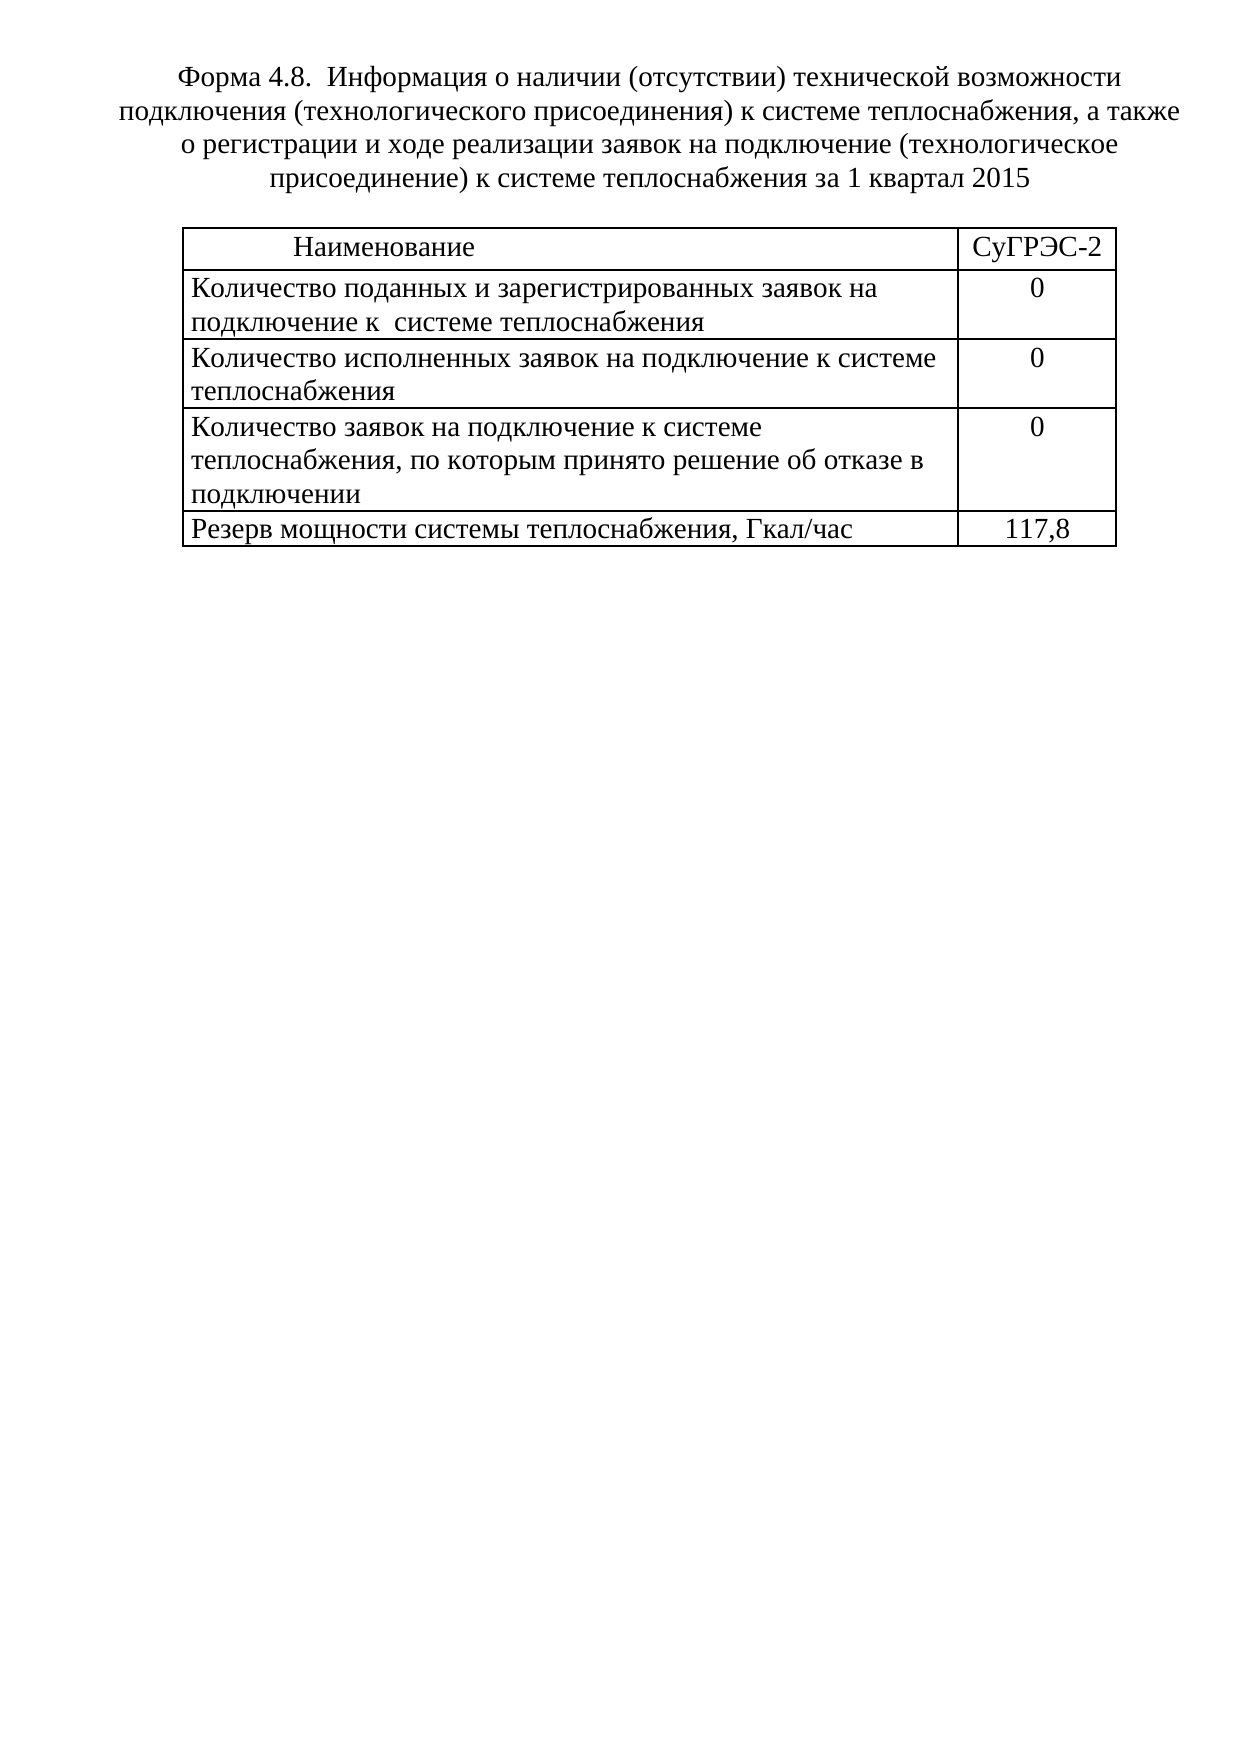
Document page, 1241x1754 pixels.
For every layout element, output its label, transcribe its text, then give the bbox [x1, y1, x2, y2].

table_header СуГРЭС-2 [959, 229, 1115, 268]
table_header Наименование [184, 229, 957, 268]
table_cell Количество заявок на подключение к системе теплоснабжения, по которым принято решение об отказе в подключении [184, 409, 957, 509]
table_cell Резерв мощности системы теплоснабжения, Гкал/час [184, 512, 957, 545]
table_cell 117,8 [959, 512, 1115, 545]
table_cell 0 [959, 409, 1115, 509]
table_cell 0 [959, 340, 1115, 407]
table_cell 0 [959, 271, 1115, 338]
table_cell Количество поданных и зарегистрированных заявок на подключение к системе теплоснабжения [184, 271, 957, 338]
table_cell Количество исполненных заявок на подключение к системе теплоснабжения [184, 340, 957, 407]
text Форма 4.8. Информация о наличии (отсутствии) технической возможности подключения (технологического присоединения) к системе теплоснабжения, а также о регистрации и ходе реализации заявок на подключение (технологическое присоединение) к системе теплоснабжения за 1 квартал 2015 [118, 59, 1181, 193]
